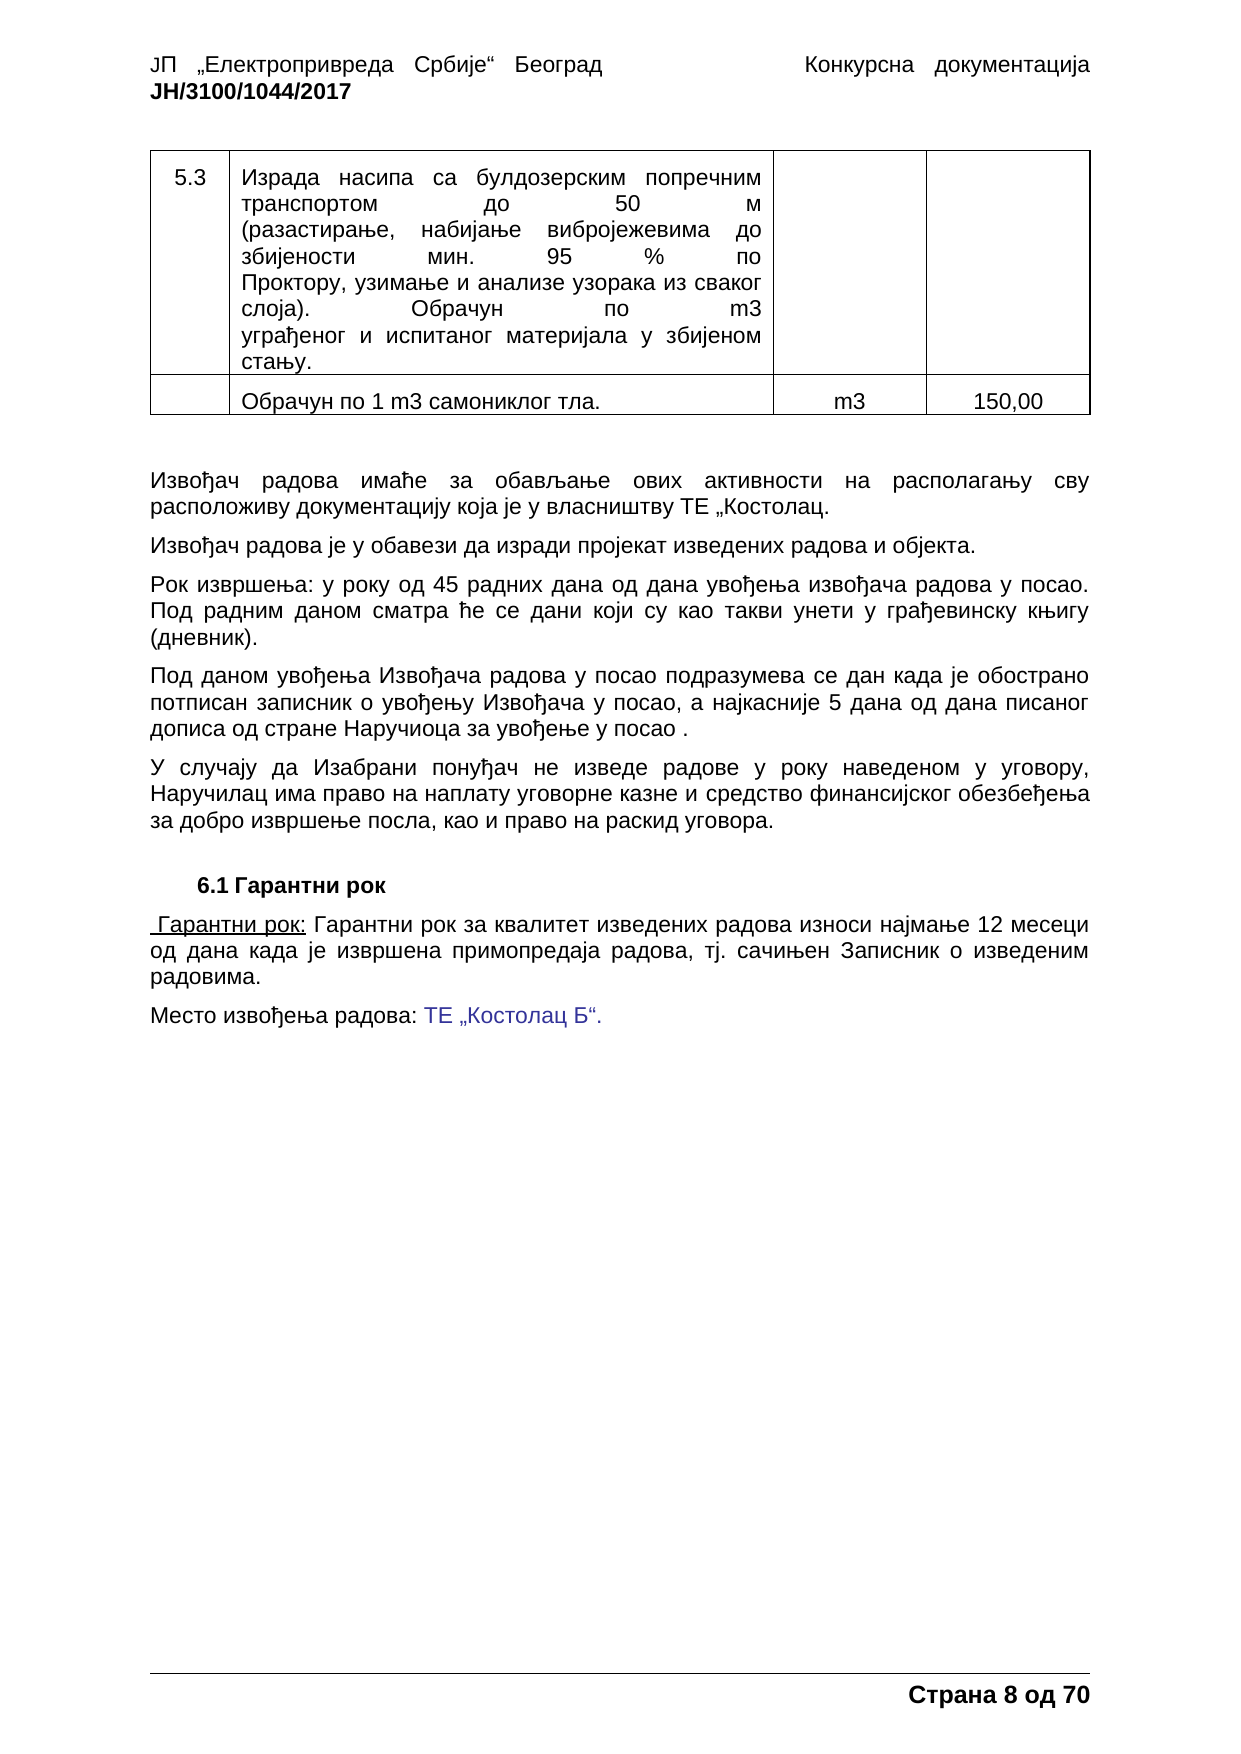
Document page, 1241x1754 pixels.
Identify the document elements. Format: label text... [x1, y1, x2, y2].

text Рок извршења: у року oд 45 радних дана од дана увођења извођача радова у посао. Под радним даном сматра ће се дани који су као такви унети у грађевинску књигу (дневник). [150, 571, 1090, 650]
table_cell 5.3 [151, 151, 229, 374]
table_cell Израда насипа са булдозерским попречним транспортом до 50 м (разастирање, набијање вибројежевима до збијености мин. 95 % по Проктору, узимање и анализе узорака из сваког слоја). Обрачун по m3 уграђеног и испитаног материјала у збијеном стању. [230, 151, 773, 374]
text Гарантни рок: Гарантни рок за квалитет изведених радова износи најмање 12 месеци од дана када је извршена примопредаја радова, тј. сачињен Записник о изведеним радовима. [150, 911, 1090, 990]
list Гарантни рок [197, 872, 1090, 898]
text Место извођења радова: ТЕ „Костолац Б“. [150, 1002, 1090, 1028]
text Под даном увођења Извођача радова у посао подразумева се дан када је обострано потписан записник о увођењу Извођача у посао, а најкасније 5 дана од дана писаног дописа од стране Наручиоца за увођење у посао . [150, 662, 1090, 741]
text Извођач радова имаће за обављање ових активности на располагању сву расположиву документацију која је у власништву ТЕ „Костолац. [150, 467, 1090, 519]
text Извођач радова је у обавези да изради пројекат изведених радова и објекта. [150, 532, 1090, 558]
text У случају да Изабрани понуђач не изведе радове у року наведеном у уговору, Наручилац има право на наплату уговорне казне и средство финансијског обезбеђења за добро извршење посла, као и право на раскид уговора. [150, 754, 1090, 833]
table_cell 150,00 [927, 375, 1089, 414]
table_cell Обрачун по 1 m3 самониклог тла. [230, 375, 773, 414]
table_cell m3 [774, 375, 926, 414]
table_cell [927, 151, 1089, 374]
table_cell [151, 375, 229, 414]
table_cell [774, 151, 926, 374]
